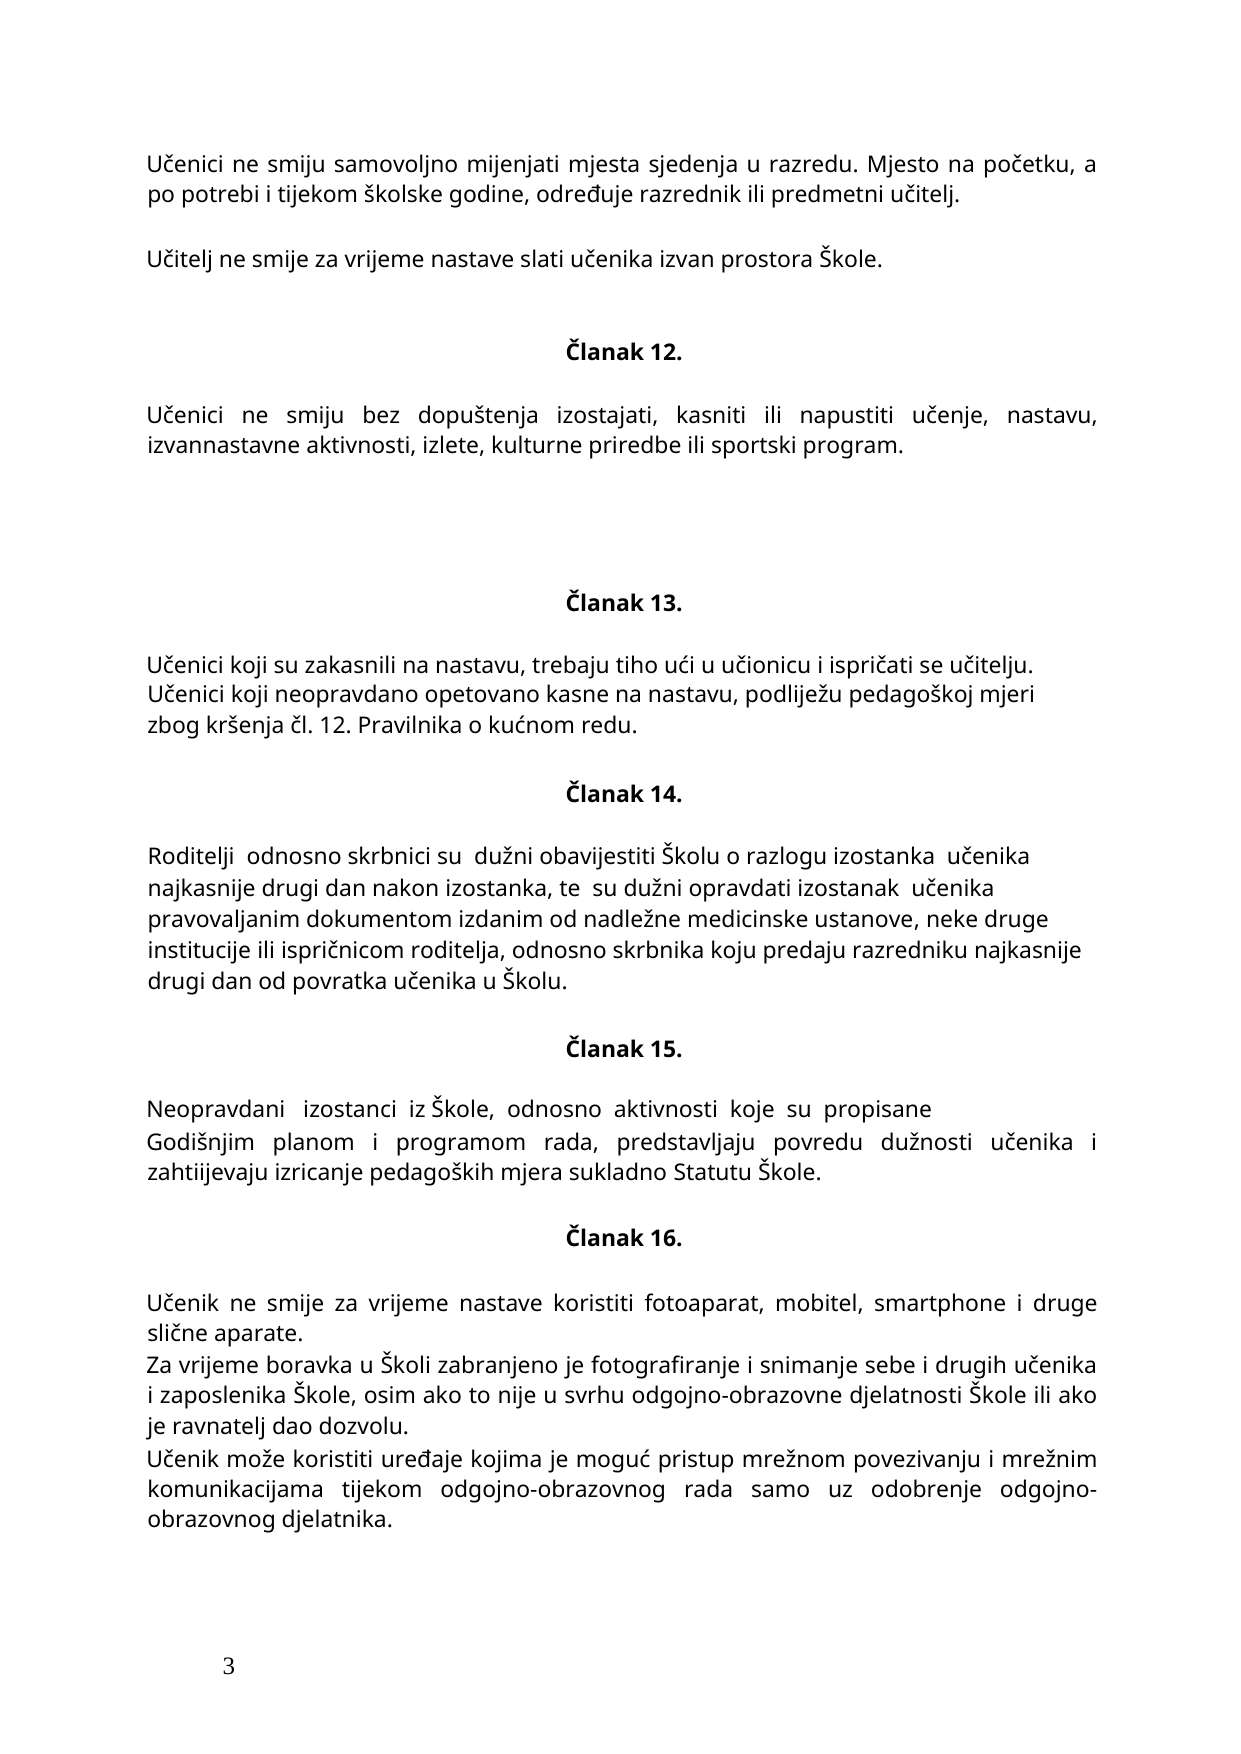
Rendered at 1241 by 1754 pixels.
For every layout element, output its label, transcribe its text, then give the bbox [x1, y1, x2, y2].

text Učenici ne smiju samovoljno mijenjati mjesta sjedenja u razredu. Mjesto na početku, a po potrebi i tijekom školske godine, određuje razrednik ili predmetni učitelj. [146, 148, 1098, 209]
text Učenici ne smiju bez dopuštenja izostajati, kasniti ili napustiti učenje, nastavu, izvannastavne aktivnosti, izlete, kulturne priredbe ili sportski program. [146, 399, 1098, 460]
text Članak 13. [147, 586, 1101, 618]
text Članak 14. [147, 778, 1101, 809]
text Učenici koji su zakasnili na nastavu, trebaju tiho ući u učionicu i ispričati se učitelju. Učenici koji neopravdano opetovano kasne na nastavu, podliježu pedagoškoj mjeri zbog kršenja čl. 12. Pravilnika o kućnom redu. [146, 649, 1080, 740]
text Članak 15. [147, 1033, 1101, 1064]
text Članak 12. [147, 336, 1101, 367]
text Učenik ne smije za vrijeme nastave koristiti fotoaparat, mobitel, smartphone i druge slične aparate. [146, 1286, 1098, 1348]
text Roditelji odnosno skrbnici su dužni obavijestiti Školu o razlogu izostanka učenika najkasnije drugi dan nakon izostanka, te su dužni opravdati izostanak učenika pravovaljanim dokumentom izdanim od nadležne medicinske ustanove, neke druge institucije ili ispričnicom roditelja, odnosno skrbnika koju predaju razredniku najkasnije drugi dan od povratka učenika u Školu. [147, 840, 1099, 997]
text Godišnjim planom i programom rada, predstavljaju povredu dužnosti učenika i zahtiijevaju izricanje pedagoških mjera sukladno Statutu Škole. [146, 1126, 1098, 1187]
text Učenik može koristiti uređaje kojima je moguć pristup mrežnom povezivanju i mrežnim komunikacijama tijekom odgojno-obrazovnog rada samo uz odobrenje odgojno-obrazovnog djelatnika. [146, 1443, 1098, 1534]
text Neopravdani izostanci iz Škole, odnosno aktivnosti koje su propisane [146, 1093, 1098, 1124]
text Učitelj ne smije za vrijeme nastave slati učenika izvan prostora Škole. [146, 243, 1098, 274]
text Za vrijeme boravka u Školi zabranjeno je fotografiranje i snimanje sebe i drugih učenika i zaposlenika Škole, osim ako to nije u svrhu odgojno-obrazovne djelatnosti Škole ili ako je ravnatelj dao dozvolu. [146, 1349, 1098, 1441]
text Članak 16. [147, 1222, 1101, 1253]
